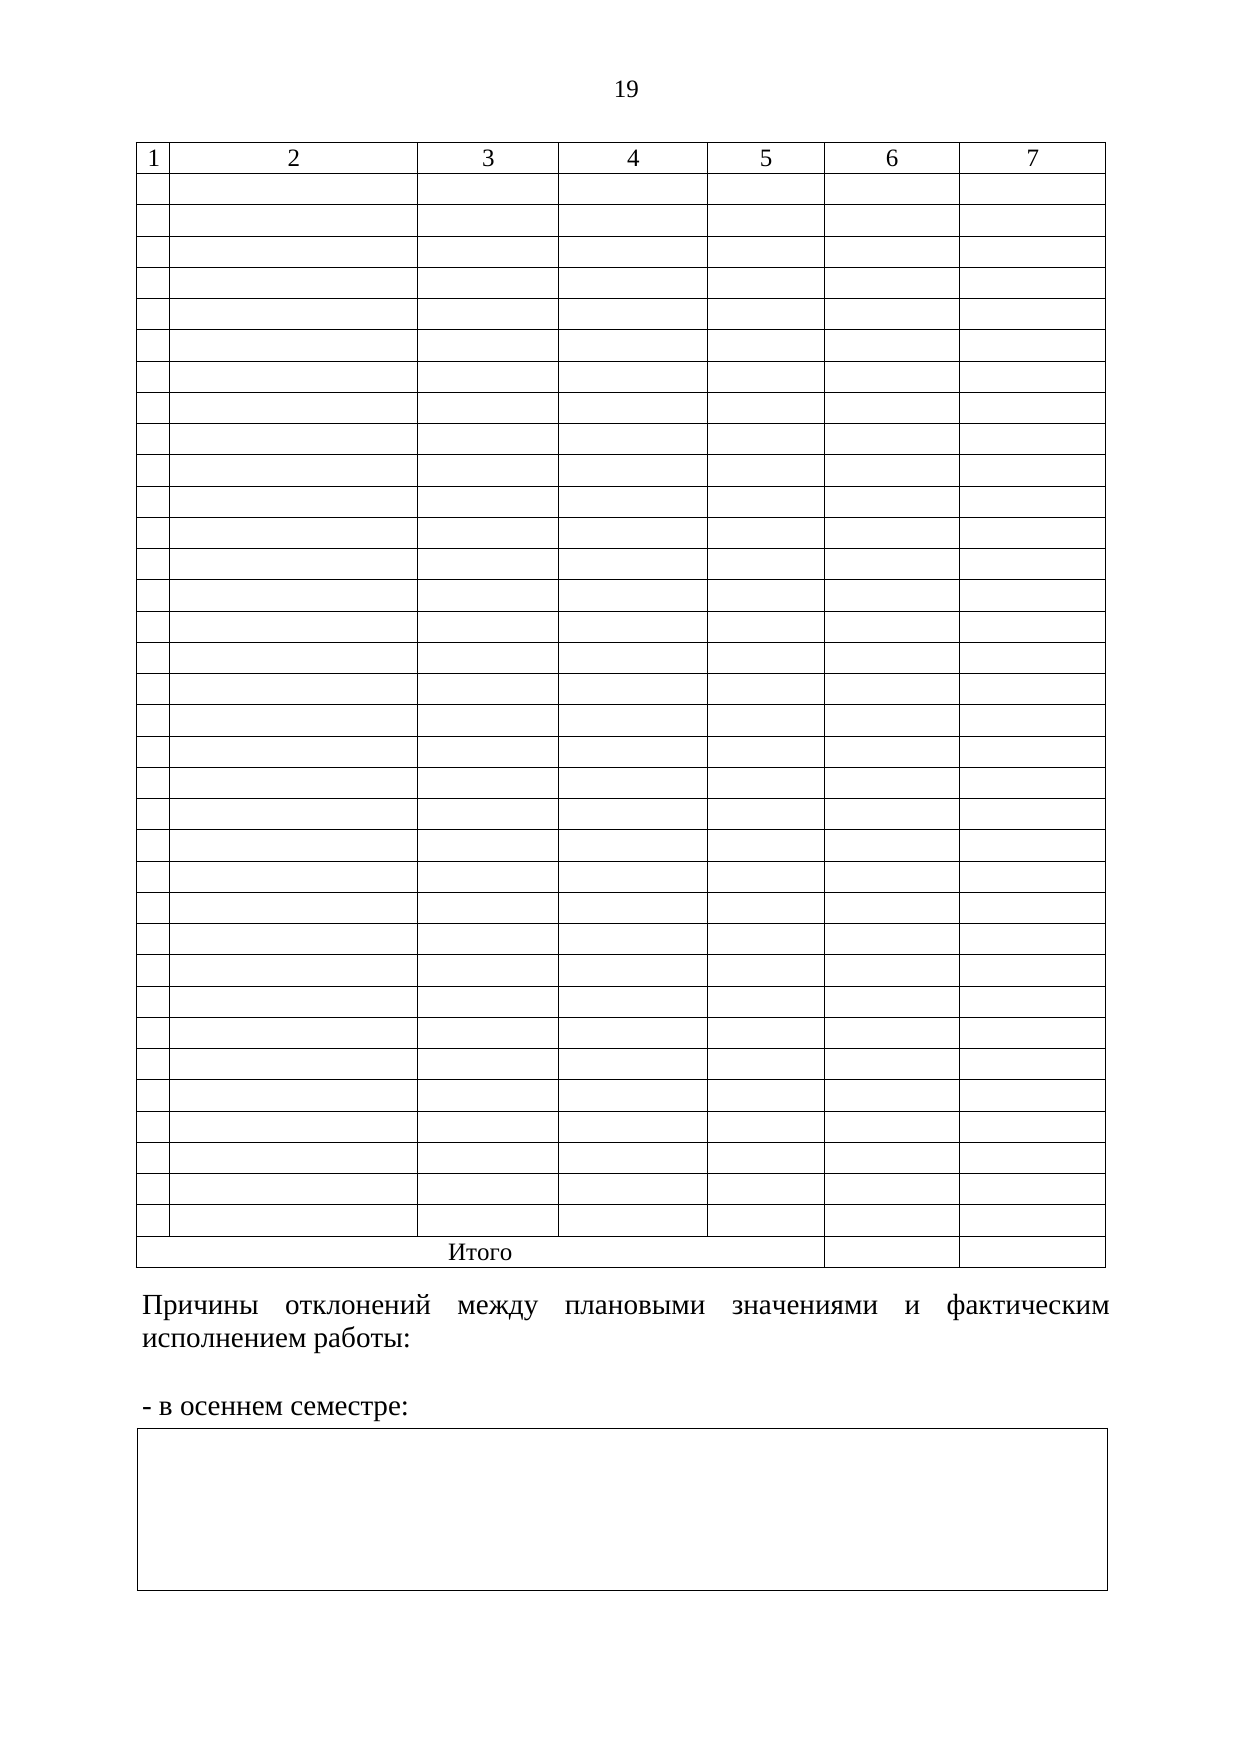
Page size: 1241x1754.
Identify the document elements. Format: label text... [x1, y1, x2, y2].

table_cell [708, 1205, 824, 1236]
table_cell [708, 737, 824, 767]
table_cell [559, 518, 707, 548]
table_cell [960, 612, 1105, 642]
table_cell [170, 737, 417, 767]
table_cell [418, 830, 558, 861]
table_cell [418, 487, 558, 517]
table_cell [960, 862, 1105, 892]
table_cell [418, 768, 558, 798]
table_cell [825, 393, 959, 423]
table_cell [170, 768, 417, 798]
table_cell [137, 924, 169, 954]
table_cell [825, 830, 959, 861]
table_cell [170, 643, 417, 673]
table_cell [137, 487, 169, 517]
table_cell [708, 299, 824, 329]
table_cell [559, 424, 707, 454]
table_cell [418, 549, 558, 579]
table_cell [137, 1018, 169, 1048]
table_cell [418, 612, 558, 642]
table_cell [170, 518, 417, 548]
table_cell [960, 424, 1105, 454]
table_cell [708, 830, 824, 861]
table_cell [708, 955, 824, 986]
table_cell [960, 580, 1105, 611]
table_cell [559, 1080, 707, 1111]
table_cell [418, 205, 558, 236]
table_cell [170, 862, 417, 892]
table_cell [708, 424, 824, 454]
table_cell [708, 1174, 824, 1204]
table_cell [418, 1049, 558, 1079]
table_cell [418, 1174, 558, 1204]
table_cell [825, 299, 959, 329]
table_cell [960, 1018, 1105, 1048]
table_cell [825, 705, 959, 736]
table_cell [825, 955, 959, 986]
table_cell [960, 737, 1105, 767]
table_cell 1 [137, 143, 169, 173]
text - в осеннем семестре: [142, 1388, 1110, 1421]
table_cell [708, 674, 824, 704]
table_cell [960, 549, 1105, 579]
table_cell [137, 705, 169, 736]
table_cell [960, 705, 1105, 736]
table_cell 6 [825, 143, 959, 173]
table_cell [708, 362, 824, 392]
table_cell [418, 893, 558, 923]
table_cell [170, 237, 417, 267]
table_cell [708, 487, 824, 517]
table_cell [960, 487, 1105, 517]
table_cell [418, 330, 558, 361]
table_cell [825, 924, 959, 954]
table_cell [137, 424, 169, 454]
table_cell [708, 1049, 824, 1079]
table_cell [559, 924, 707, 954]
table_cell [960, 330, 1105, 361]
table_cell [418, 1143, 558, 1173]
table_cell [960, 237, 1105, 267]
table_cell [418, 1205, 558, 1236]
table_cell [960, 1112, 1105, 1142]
table_cell [559, 174, 707, 204]
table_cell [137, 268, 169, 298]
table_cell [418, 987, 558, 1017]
table_cell [559, 237, 707, 267]
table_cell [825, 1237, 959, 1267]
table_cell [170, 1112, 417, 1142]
table_cell 4 [559, 143, 707, 173]
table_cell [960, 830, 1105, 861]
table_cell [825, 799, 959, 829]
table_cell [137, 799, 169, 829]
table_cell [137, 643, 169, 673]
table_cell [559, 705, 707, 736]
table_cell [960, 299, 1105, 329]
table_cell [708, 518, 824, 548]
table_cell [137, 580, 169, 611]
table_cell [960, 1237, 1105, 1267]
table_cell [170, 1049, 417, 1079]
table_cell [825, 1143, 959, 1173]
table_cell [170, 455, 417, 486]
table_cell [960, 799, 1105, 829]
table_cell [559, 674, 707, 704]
table_cell 2 [170, 143, 417, 173]
table_cell [170, 205, 417, 236]
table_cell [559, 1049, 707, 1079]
table_cell [418, 237, 558, 267]
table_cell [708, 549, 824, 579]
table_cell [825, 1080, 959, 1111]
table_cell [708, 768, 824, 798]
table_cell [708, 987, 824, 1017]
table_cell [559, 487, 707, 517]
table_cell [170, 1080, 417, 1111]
table_cell [708, 237, 824, 267]
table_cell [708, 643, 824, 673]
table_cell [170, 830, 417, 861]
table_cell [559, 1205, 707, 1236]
table_cell [960, 174, 1105, 204]
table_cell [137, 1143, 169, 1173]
table_cell [708, 205, 824, 236]
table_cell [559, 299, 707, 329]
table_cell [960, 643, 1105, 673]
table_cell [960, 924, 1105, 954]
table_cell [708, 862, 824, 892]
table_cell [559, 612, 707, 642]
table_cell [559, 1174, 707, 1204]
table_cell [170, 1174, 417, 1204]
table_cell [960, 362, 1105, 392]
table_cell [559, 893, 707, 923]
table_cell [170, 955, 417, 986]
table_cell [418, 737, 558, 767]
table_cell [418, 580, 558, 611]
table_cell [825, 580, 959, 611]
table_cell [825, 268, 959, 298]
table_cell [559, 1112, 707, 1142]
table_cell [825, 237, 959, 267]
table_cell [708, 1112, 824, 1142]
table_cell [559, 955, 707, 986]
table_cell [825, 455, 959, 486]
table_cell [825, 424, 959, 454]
table_cell [137, 205, 169, 236]
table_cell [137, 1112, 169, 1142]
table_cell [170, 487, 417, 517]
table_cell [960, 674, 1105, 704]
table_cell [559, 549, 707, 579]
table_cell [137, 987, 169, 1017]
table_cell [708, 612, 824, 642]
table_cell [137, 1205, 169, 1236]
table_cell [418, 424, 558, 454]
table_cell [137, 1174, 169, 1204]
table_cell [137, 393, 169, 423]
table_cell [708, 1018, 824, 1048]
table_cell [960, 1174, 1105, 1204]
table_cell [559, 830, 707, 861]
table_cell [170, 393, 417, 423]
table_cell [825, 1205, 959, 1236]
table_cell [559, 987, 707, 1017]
table_cell [418, 174, 558, 204]
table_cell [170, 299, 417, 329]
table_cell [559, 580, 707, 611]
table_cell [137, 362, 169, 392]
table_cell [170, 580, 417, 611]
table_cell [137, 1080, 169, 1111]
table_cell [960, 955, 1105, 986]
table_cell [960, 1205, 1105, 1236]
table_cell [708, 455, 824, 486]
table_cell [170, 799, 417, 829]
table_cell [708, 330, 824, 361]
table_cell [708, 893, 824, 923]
table_cell 7 [960, 143, 1105, 173]
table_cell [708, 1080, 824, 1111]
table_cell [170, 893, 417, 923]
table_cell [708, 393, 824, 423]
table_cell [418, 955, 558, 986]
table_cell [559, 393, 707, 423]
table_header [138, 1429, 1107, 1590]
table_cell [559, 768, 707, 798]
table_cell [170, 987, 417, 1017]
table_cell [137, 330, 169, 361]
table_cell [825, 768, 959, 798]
table_cell [137, 237, 169, 267]
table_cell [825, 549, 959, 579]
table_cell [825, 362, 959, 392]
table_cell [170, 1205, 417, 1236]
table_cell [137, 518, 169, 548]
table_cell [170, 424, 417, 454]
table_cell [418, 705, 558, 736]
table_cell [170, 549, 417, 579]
table_cell [559, 205, 707, 236]
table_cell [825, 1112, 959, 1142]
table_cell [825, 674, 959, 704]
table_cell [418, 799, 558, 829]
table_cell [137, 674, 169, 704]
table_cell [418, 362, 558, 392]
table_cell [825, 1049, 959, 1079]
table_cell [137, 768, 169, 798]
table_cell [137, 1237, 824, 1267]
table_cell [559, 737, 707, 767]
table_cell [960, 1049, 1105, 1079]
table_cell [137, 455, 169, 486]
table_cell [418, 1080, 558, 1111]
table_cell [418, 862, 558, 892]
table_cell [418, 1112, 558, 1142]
table_cell [170, 174, 417, 204]
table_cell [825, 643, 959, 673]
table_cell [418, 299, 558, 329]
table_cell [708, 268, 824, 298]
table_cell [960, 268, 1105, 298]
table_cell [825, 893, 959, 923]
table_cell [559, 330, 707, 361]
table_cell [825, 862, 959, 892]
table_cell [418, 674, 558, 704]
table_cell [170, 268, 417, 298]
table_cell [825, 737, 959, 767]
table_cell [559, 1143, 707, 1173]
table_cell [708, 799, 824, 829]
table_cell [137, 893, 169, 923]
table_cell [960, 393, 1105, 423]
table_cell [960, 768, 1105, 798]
table_cell [960, 205, 1105, 236]
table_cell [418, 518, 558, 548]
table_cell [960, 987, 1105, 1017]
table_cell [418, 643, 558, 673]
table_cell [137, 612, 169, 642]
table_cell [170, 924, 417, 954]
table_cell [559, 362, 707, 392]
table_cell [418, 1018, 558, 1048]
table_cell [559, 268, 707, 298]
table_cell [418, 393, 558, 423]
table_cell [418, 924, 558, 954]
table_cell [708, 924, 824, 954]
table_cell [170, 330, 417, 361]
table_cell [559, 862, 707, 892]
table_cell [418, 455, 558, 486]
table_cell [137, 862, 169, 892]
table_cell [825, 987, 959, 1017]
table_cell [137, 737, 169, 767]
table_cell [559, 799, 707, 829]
table_cell [825, 205, 959, 236]
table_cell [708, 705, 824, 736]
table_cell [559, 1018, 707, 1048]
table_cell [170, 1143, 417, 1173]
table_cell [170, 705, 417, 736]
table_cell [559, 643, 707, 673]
text Причины отклонений между плановыми значениями и фактическим исполнением работы: [142, 1287, 1110, 1354]
table_cell 3 [418, 143, 558, 173]
table_cell [137, 174, 169, 204]
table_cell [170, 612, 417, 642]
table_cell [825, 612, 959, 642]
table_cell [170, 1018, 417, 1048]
table_cell [825, 174, 959, 204]
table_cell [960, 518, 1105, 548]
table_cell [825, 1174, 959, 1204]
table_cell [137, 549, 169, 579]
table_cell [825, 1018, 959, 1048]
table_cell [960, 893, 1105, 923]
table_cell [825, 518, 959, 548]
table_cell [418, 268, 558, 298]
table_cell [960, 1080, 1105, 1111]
table_cell 5 [708, 143, 824, 173]
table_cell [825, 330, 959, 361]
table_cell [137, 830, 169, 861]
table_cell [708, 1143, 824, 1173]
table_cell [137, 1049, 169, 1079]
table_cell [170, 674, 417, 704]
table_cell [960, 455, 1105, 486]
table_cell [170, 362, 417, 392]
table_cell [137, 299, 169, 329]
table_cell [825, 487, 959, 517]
table_cell [708, 174, 824, 204]
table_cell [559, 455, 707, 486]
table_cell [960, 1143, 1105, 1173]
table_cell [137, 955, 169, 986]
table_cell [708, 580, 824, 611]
